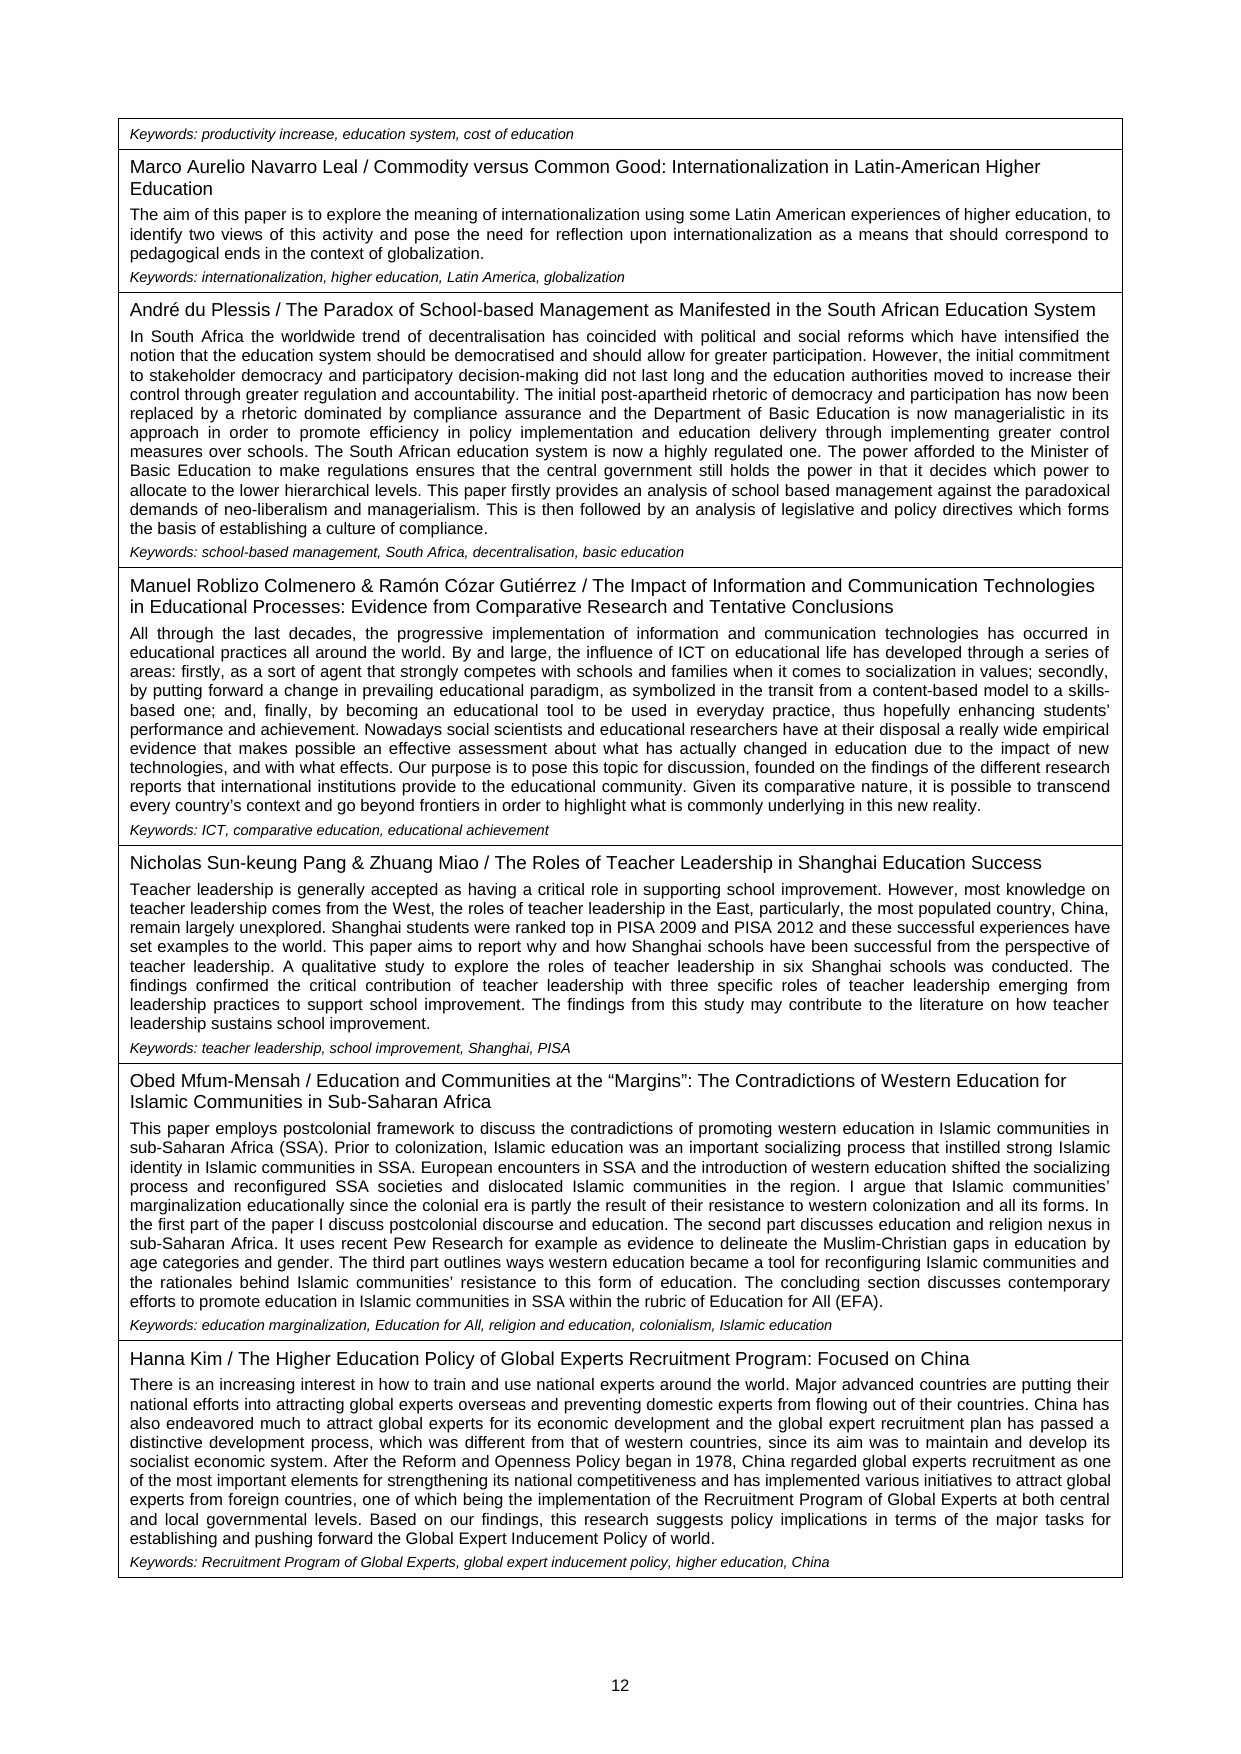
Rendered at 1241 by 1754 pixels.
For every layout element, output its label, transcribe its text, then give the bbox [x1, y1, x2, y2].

table_cell Manuel Roblizo Colmenero & Ramón Cózar Gutiérrez / The Impact of Information and Communication Technologies in Educational Processes: Evidence from Comparative Research and Tentative Conclusions All through the last decades, the progressive implementation of information and communication technologies has occurred in educational practices all around the world. By and large, the influence of ICT on educational life has developed through a series of areas: firstly, as a sort of agent that strongly competes with schools and families when it comes to socialization in values; secondly, by putting forward a change in prevailing educational paradigm, as symbolized in the transit from a content-based model to a skills-based one; and, finally, by becoming an educational tool to be used in everyday practice, thus hopefully enhancing students’ performance and achievement. Nowadays social scientists and educational researchers have at their disposal a really wide empirical evidence that makes possible an effective assessment about what has actually changed in education due to the impact of new technologies, and with what effects. Our purpose is to pose this topic for discussion, founded on the findings of the different research reports that international institutions provide to the educational community. Given its comparative nature, it is possible to transcend every country’s context and go beyond frontiers in order to highlight what is commonly underlying in this new reality. Keywords: ICT, comparative education, educational achievement [119, 568, 1122, 845]
table_cell Nicholas Sun-keung Pang & Zhuang Miao / The Roles of Teacher Leadership in Shanghai Education Success Teacher leadership is generally accepted as having a critical role in supporting school improvement. However, most knowledge on teacher leadership comes from the West, the roles of teacher leadership in the East, particularly, the most populated country, China, remain largely unexplored. Shanghai students were ranked top in PISA 2009 and PISA 2012 and these successful experiences have set examples to the world. This paper aims to report why and how Shanghai schools have been successful from the perspective of teacher leadership. A qualitative study to explore the roles of teacher leadership in six Shanghai schools was conducted. The findings confirmed the critical contribution of teacher leadership with three specific roles of teacher leadership emerging from leadership practices to support school improvement. The findings from this study may contribute to the literature on how teacher leadership sustains school improvement. Keywords: teacher leadership, school improvement, Shanghai, PISA [119, 846, 1122, 1062]
table_cell Marco Aurelio Navarro Leal / Commodity versus Common Good: Internationalization in Latin-American Higher Education The aim of this paper is to explore the meaning of internationalization using some Latin American experiences of higher education, to identify two views of this activity and pose the need for reflection upon internationalization as a means that should correspond to pedagogical ends in the context of globalization. Keywords: internationalization, higher education, Latin America, globalization [119, 150, 1122, 292]
table_cell André du Plessis / The Paradox of School-based Management as Manifested in the South African Education System In South Africa the worldwide trend of decentralisation has coincided with political and social reforms which have intensified the notion that the education system should be democratised and should allow for greater participation. However, the initial commitment to stakeholder democracy and participatory decision-making did not last long and the education authorities moved to increase their control through greater regulation and accountability. The initial post-apartheid rhetoric of democracy and participation has now been replaced by a rhetoric dominated by compliance assurance and the Department of Basic Education is now managerialistic in its approach in order to promote efficiency in policy implementation and education delivery through implementing greater control measures over schools. The South African education system is now a highly regulated one. The power afforded to the Minister of Basic Education to make regulations ensures that the central government still holds the power in that it decides which power to allocate to the lower hierarchical levels. This paper firstly provides an analysis of school based management against the paradoxical demands of neo-liberalism and managerialism. This is then followed by an analysis of legislative and policy directives which forms the basis of establishing a culture of compliance. Keywords: school-based management, South Africa, decentralisation, basic education [119, 293, 1122, 567]
table_cell Obed Mfum-Mensah / Education and Communities at the “Margins”: The Contradictions of Western Education for Islamic Communities in Sub-Saharan Africa This paper employs postcolonial framework to discuss the contradictions of promoting western education in Islamic communities in sub-Saharan Africa (SSA). Prior to colonization, Islamic education was an important socializing process that instilled strong Islamic identity in Islamic communities in SSA. European encounters in SSA and the introduction of western education shifted the socializing process and reconfigured SSA societies and dislocated Islamic communities in the region. I argue that Islamic communities’ marginalization educationally since the colonial era is partly the result of their resistance to western colonization and all its forms. In the first part of the paper I discuss postcolonial discourse and education. The second part discusses education and religion nexus in sub-Saharan Africa. It uses recent Pew Research for example as evidence to delineate the Muslim-Christian gaps in education by age categories and gender. The third part outlines ways western education became a tool for reconfiguring Islamic communities and the rationales behind Islamic communities’ resistance to this form of education. The concluding section discusses contemporary efforts to promote education in Islamic communities in SSA within the rubric of Education for All (EFA). Keywords: education marginalization, Education for All, religion and education, colonialism, Islamic education [119, 1064, 1122, 1340]
table_cell Hanna Kim / The Higher Education Policy of Global Experts Recruitment Program: Focused on China There is an increasing interest in how to train and use national experts around the world. Major advanced countries are putting their national efforts into attracting global experts overseas and preventing domestic experts from flowing out of their countries. China has also endeavored much to attract global experts for its economic development and the global expert recruitment plan has passed a distinctive development process, which was different from that of western countries, since its aim was to maintain and develop its socialist economic system. After the Reform and Openness Policy began in 1978, China regarded global experts recruitment as one of the most important elements for strengthening its national competitiveness and has implemented various initiatives to attract global experts from foreign countries, one of which being the implementation of the Recruitment Program of Global Experts at both central and local governmental levels. Based on our findings, this research suggests policy implications in terms of the major tasks for establishing and pushing forward the Global Expert Inducement Policy of world. Keywords: Recruitment Program of Global Experts, global expert inducement policy, higher education, China [119, 1341, 1122, 1577]
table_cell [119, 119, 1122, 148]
